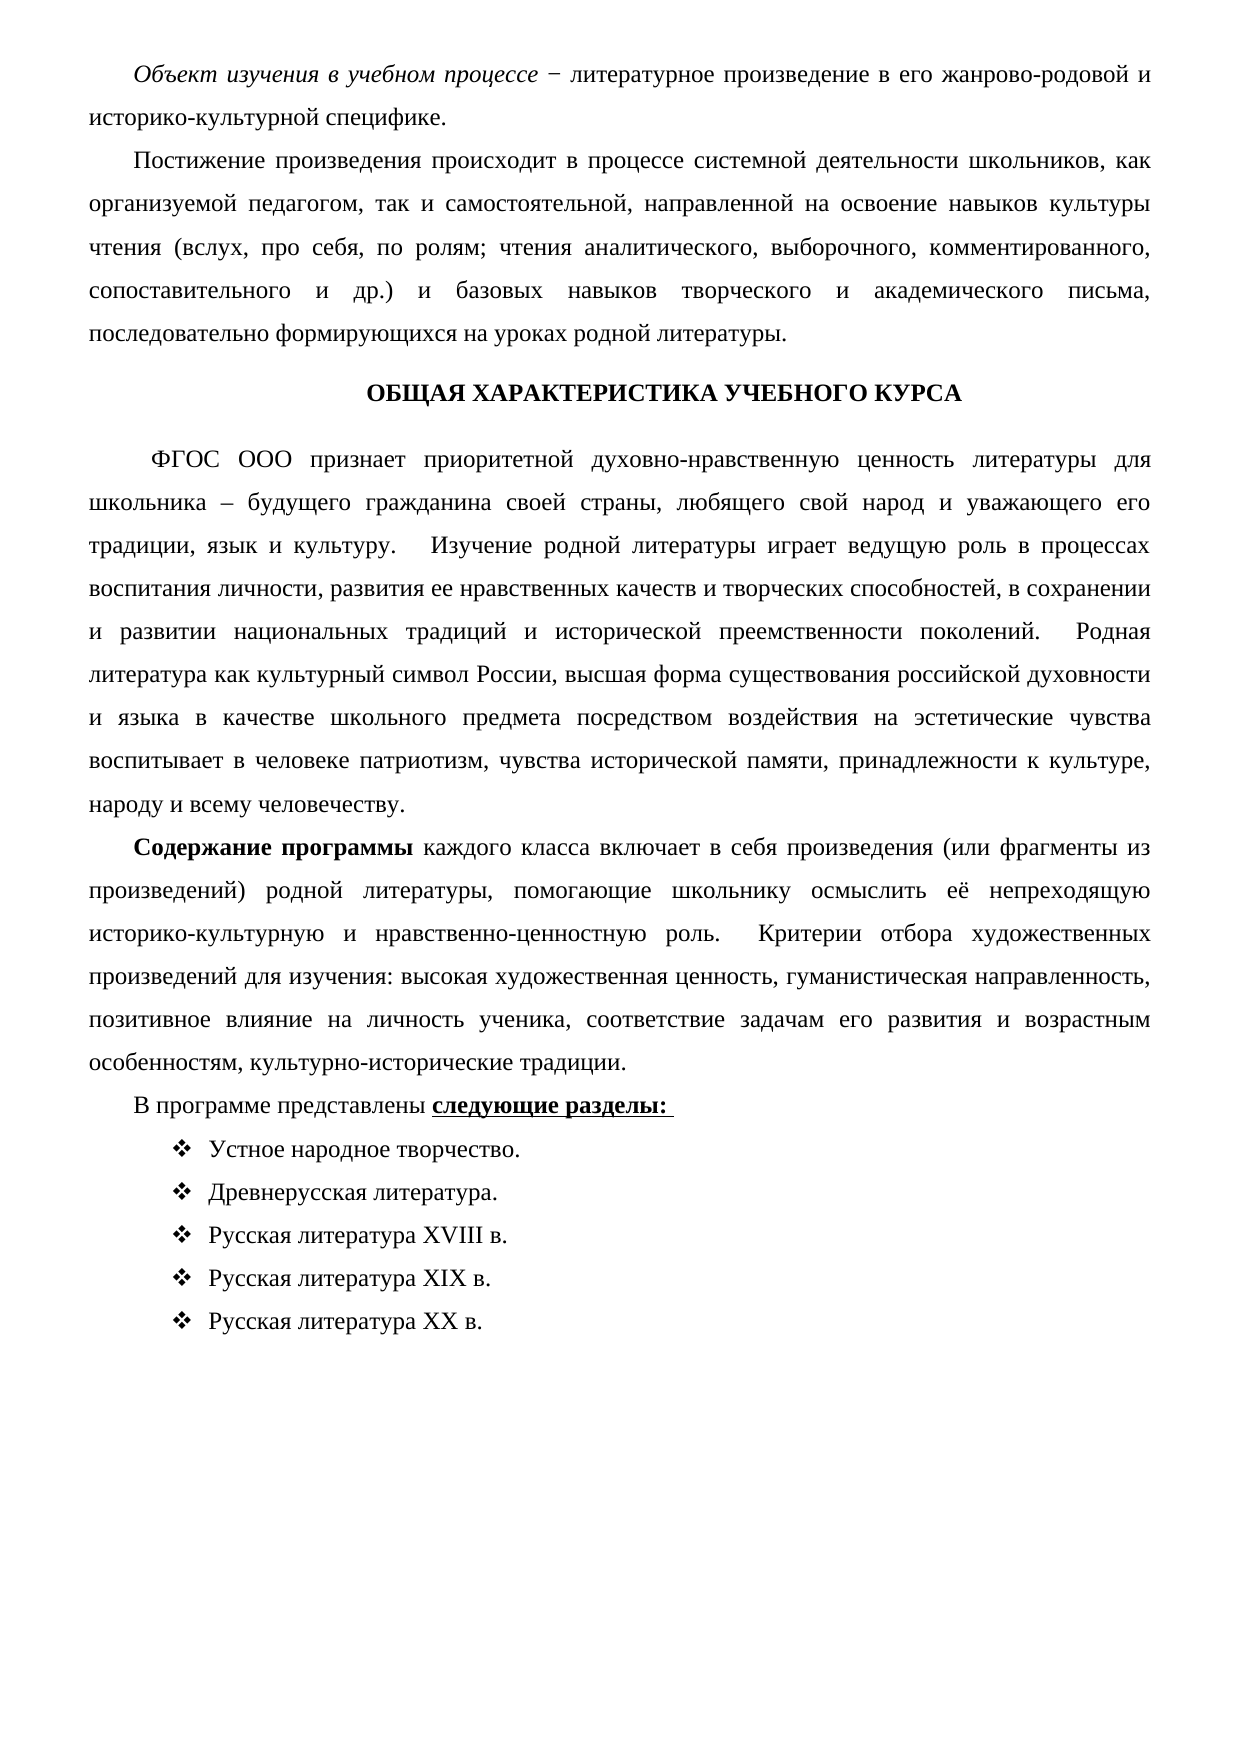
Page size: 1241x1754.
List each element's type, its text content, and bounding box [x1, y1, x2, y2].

list Русская литература XX в. [171, 1306, 1152, 1335]
list Древнерусская литература. [171, 1177, 1152, 1206]
text Содержание программы каждого класса включает в себя произведения (или фрагменты из произведений) родной литературы, помогающие школьнику осмыслить её непреходящую историко-культурную и нравственно-ценностную роль. Критерии отбора художественных произведений для изучения: высокая художественная ценность, гуманистическая направленность, позитивное влияние на личность ученика, соответствие задачам его развития и возрастным особенностям, культурно-исторические традиции. [89, 832, 1152, 1076]
text ОБЩАЯ ХАРАКТЕРИСТИКА УЧЕБНОГО КУРСА [177, 378, 1152, 406]
text В программе представлены следующие разделы: [89, 1091, 1152, 1119]
list Устное народное творчество. [171, 1134, 1152, 1162]
list Русская литература XVIII в. [171, 1220, 1152, 1249]
list Постижение произведения происходит в процессе системной деятельности школьников, как организуемой педагогом, так и самостоятельной, направленной на освоение навыков культуры чтения (вслух, про себя, по ролям; чтения аналитического, выборочного, комментированного, сопоставительного и др.) и базовых навыков творческого и академического письма, последовательно формирующихся на уроках родной литературы. [89, 145, 1152, 347]
list Объект изучения в учебном процессе − литературное произведение в его жанрово-родовой и историко-культурной специфике. [89, 59, 1152, 131]
list Русская литература XIX в. [171, 1263, 1152, 1292]
text ФГОС ООО признает приоритетной духовно-нравственную ценность литературы для школьника – будущего гражданина своей страны, любящего свой народ и уважающего его традиции, язык и культуру. Изучение родной литературы играет ведущую роль в процессах воспитания личности, развития ее нравственных качеств и творческих способностей, в сохранении и развитии национальных традиций и исторической преемственности поколений. Родная литература как культурный символ России, высшая форма существования российской духовности и языка в качестве школьного предмета посредством воздействия на эстетические чувства воспитывает в человеке патриотизм, чувства исторической памяти, принадлежности к культуре, народу и всему человечеству. [89, 444, 1152, 817]
